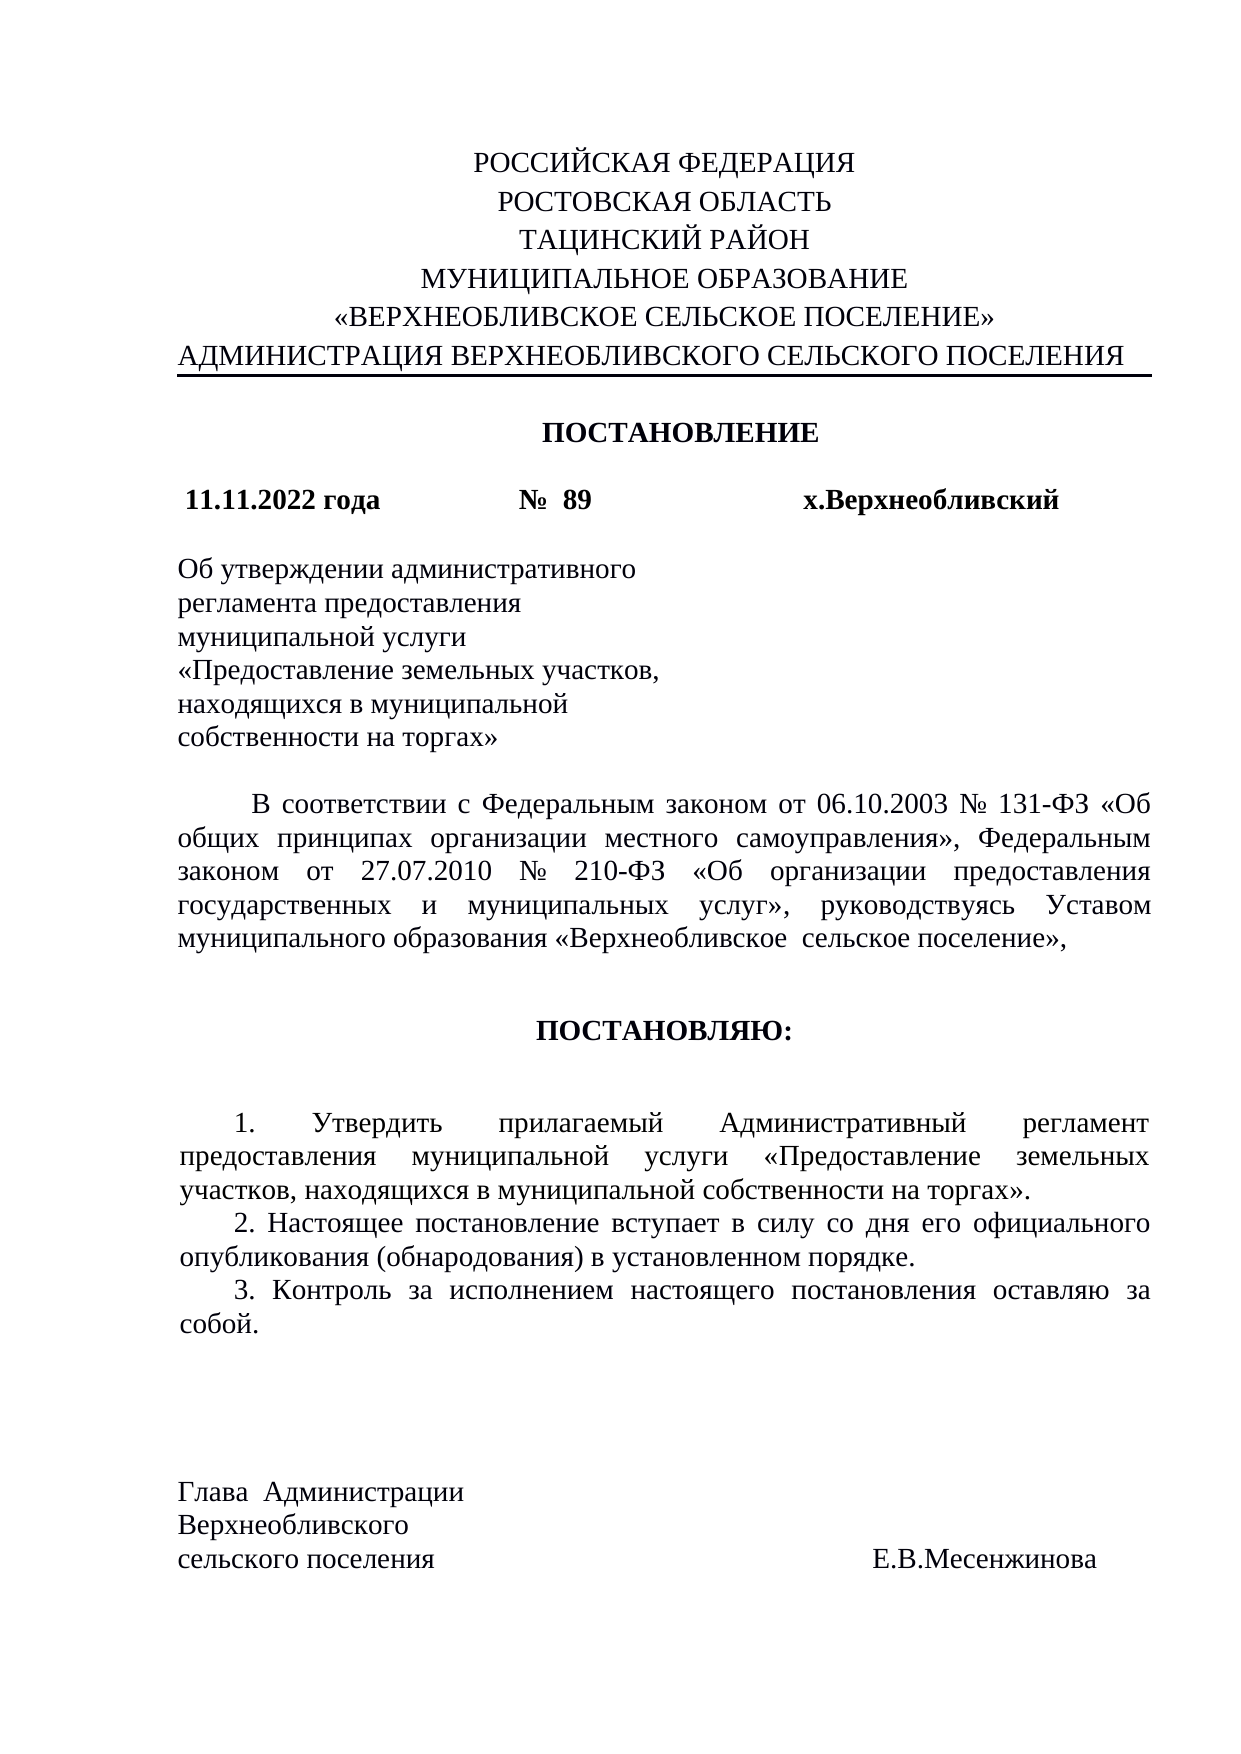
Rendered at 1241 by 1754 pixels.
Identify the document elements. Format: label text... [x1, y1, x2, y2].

text 1. Утвердить прилагаемый Административный регламент предоставления муниципальной услуги «Предоставление земельных участков, находящихся в муниципальной собственности на торгах». [179, 1105, 1149, 1205]
text «ВЕРХНЕОБЛИВСКОЕ СЕЛЬСКОЕ ПОСЕЛЕНИЕ» [177, 299, 1152, 333]
text 2. Настоящее постановление вступает в силу со дня его официального опубликования (обнародования) в установленном порядке. [179, 1205, 1152, 1272]
text Верхнеобливского [177, 1507, 1152, 1541]
text 11.11.2022 года № 89 х.Верхнеобливский [177, 482, 1152, 516]
text сельского поселения Е.В.Месенжинова [177, 1541, 1152, 1574]
text МУНИЦИПАЛЬНОЕ ОБРАЗОВАНИЕ [177, 261, 1152, 294]
text Об утверждении административного регламента предоставления муниципальной услуги «Предоставление земельных участков, находящихся в муниципальной собственности на торгах» [177, 552, 679, 753]
text ПОСТАНОВЛЕНИЕ [177, 415, 1152, 449]
text АДМИНИСТРАЦИЯ ВЕРХНЕОБЛИВСКОГО СЕЛЬСКОГО ПОСЕЛЕНИЯ [177, 338, 1152, 374]
text ПОСТАНОВЛЯЮ: [177, 1013, 1152, 1046]
text РОССИЙСКАЯ ФЕДЕРАЦИЯ [177, 145, 1152, 179]
text 3. Контроль за исполнением настоящего постановления оставляю за собой. [179, 1272, 1152, 1339]
text Глава Администрации [177, 1474, 1152, 1507]
text В соответствии с Федеральным законом от 06.10.2003 № 131-ФЗ «Об общих принципах организации местного самоуправления», Федеральным законом от 27.07.2010 № 210-ФЗ «Об организации предоставления государственных и муниципальных услуг», руководствуясь Уставом муниципального образования «Верхнеобливское сельское поселение», [177, 786, 1152, 954]
text ТАЦИНСКИЙ РАЙОН [177, 222, 1152, 256]
text РОСТОВСКАЯ ОБЛАСТЬ [177, 184, 1152, 217]
